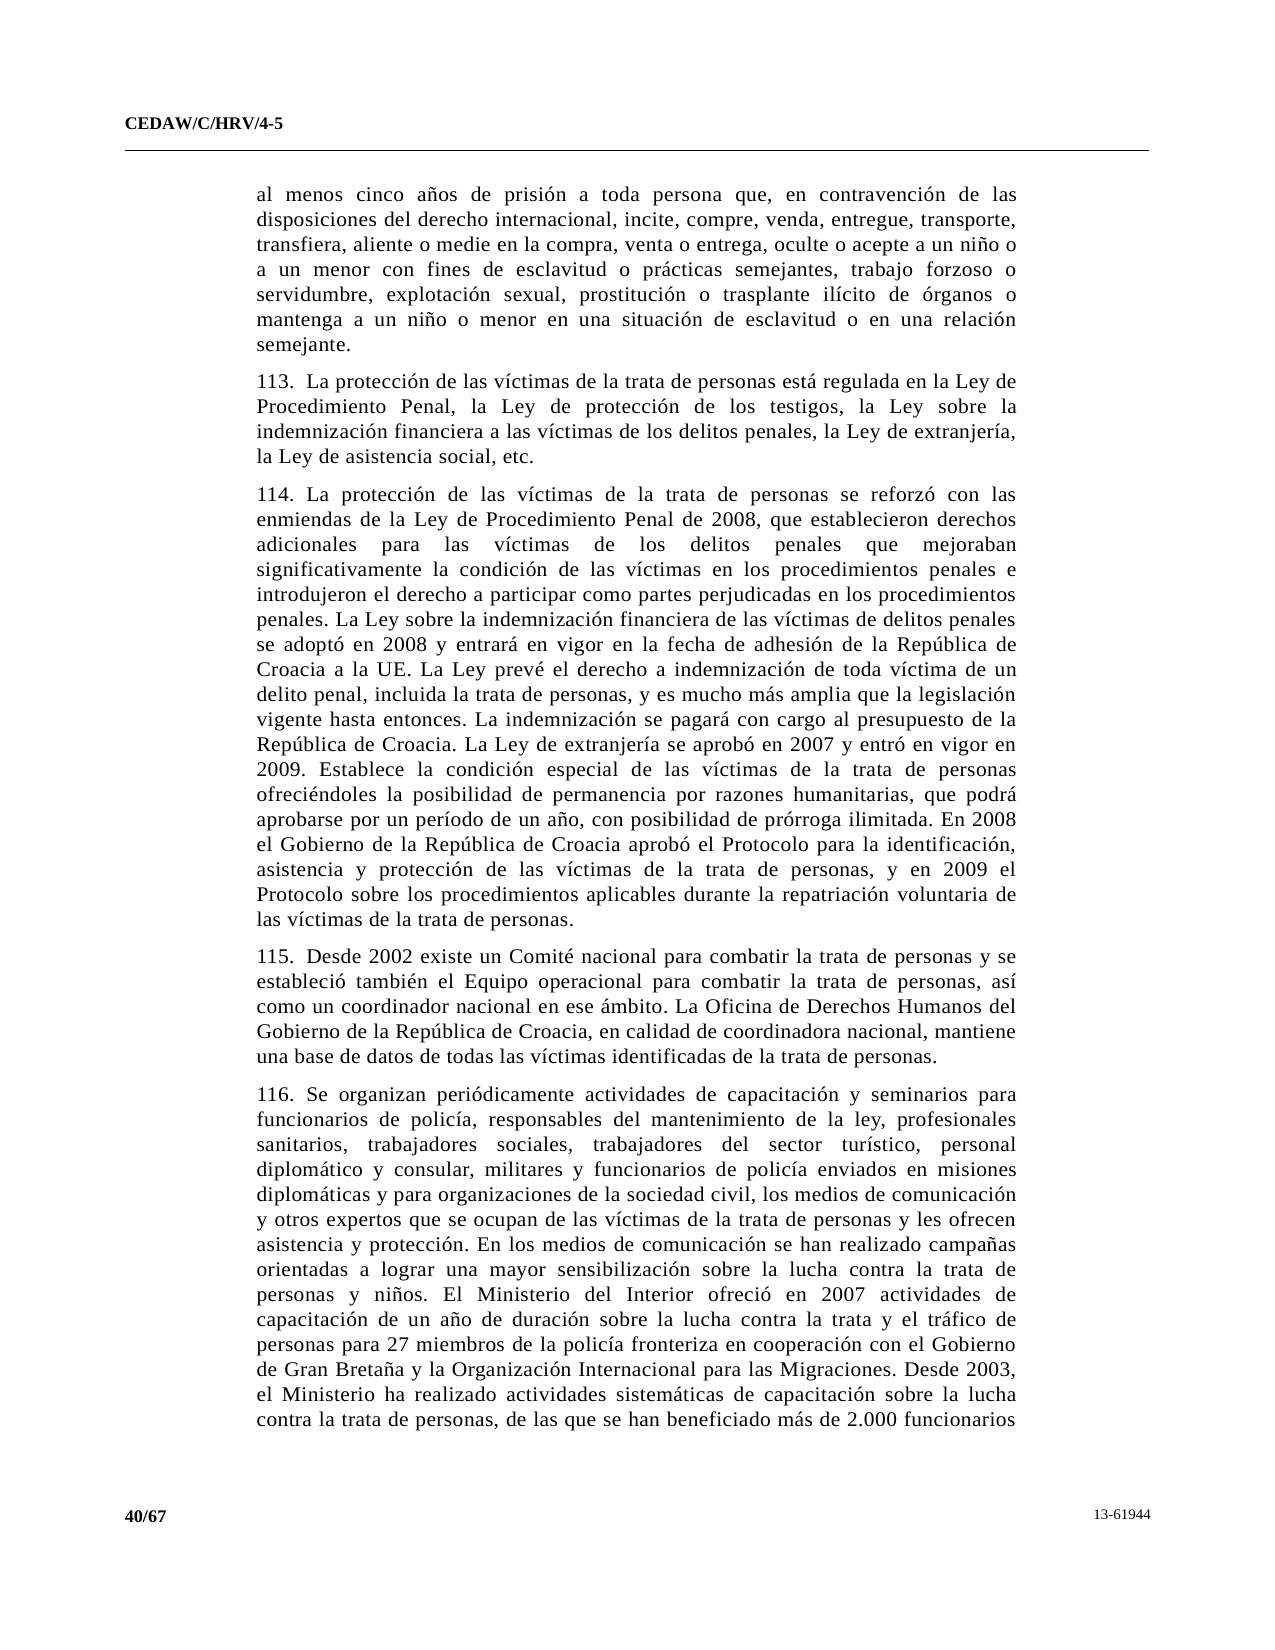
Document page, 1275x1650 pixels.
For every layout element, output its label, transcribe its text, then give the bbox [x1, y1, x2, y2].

text 115. Desde 2002 existe un Comité nacional para combatir la trata de personas y se estableció también el Equipo operacional para combatir la trata de personas, así como un coordinador nacional en ese ámbito. La Oficina de Derechos Humanos del Gobierno de la República de Croacia, en calidad de coordinadora nacional, mantiene una base de datos de todas las víctimas identificadas de la trata de personas. [256, 944, 1018, 1069]
text 114. La protección de las víctimas de la trata de personas se reforzó con las enmiendas de la Ley de Procedimiento Penal de 2008, que establecieron derechos adicionales para las víctimas de los delitos penales que mejoraban significativamente la condición de las víctimas en los procedimientos penales e introdujeron el derecho a participar como partes perjudicadas en los procedimientos penales. La Ley sobre la indemnización financiera de las víctimas de delitos penales se adoptó en 2008 y entrará en vigor en la fecha de adhesión de la República de Croacia a la UE. La Ley prevé el derecho a indemnización de toda víctima de un delito penal, incluida la trata de personas, y es mucho más amplia que la legislación vigente hasta entonces. La indemnización se pagará con cargo al presupuesto de la República de Croacia. La Ley de extranjería se aprobó en 2007 y entró en vigor en 2009. Establece la condición especial de las víctimas de la trata de personas ofreciéndoles la posibilidad de permanencia por razones humanitarias, que podrá aprobarse por un período de un año, con posibilidad de prórroga ilimitada. En 2008 el Gobierno de la República de Croacia aprobó el Protocolo para la identificación, asistencia y protección de las víctimas de la trata de personas, y en 2009 el Protocolo sobre los procedimientos aplicables durante la repatriación voluntaria de las víctimas de la trata de personas. [256, 481, 1018, 931]
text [256, 181, 1018, 356]
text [256, 1081, 1018, 1431]
text 113. La protección de las víctimas de la trata de personas está regulada en la Ley de Procedimiento Penal, la Ley de protección de los testigos, la Ley sobre la indemnización financiera a las víctimas de los delitos penales, la Ley de extranjería, la Ley de asistencia social, etc. [256, 369, 1018, 469]
